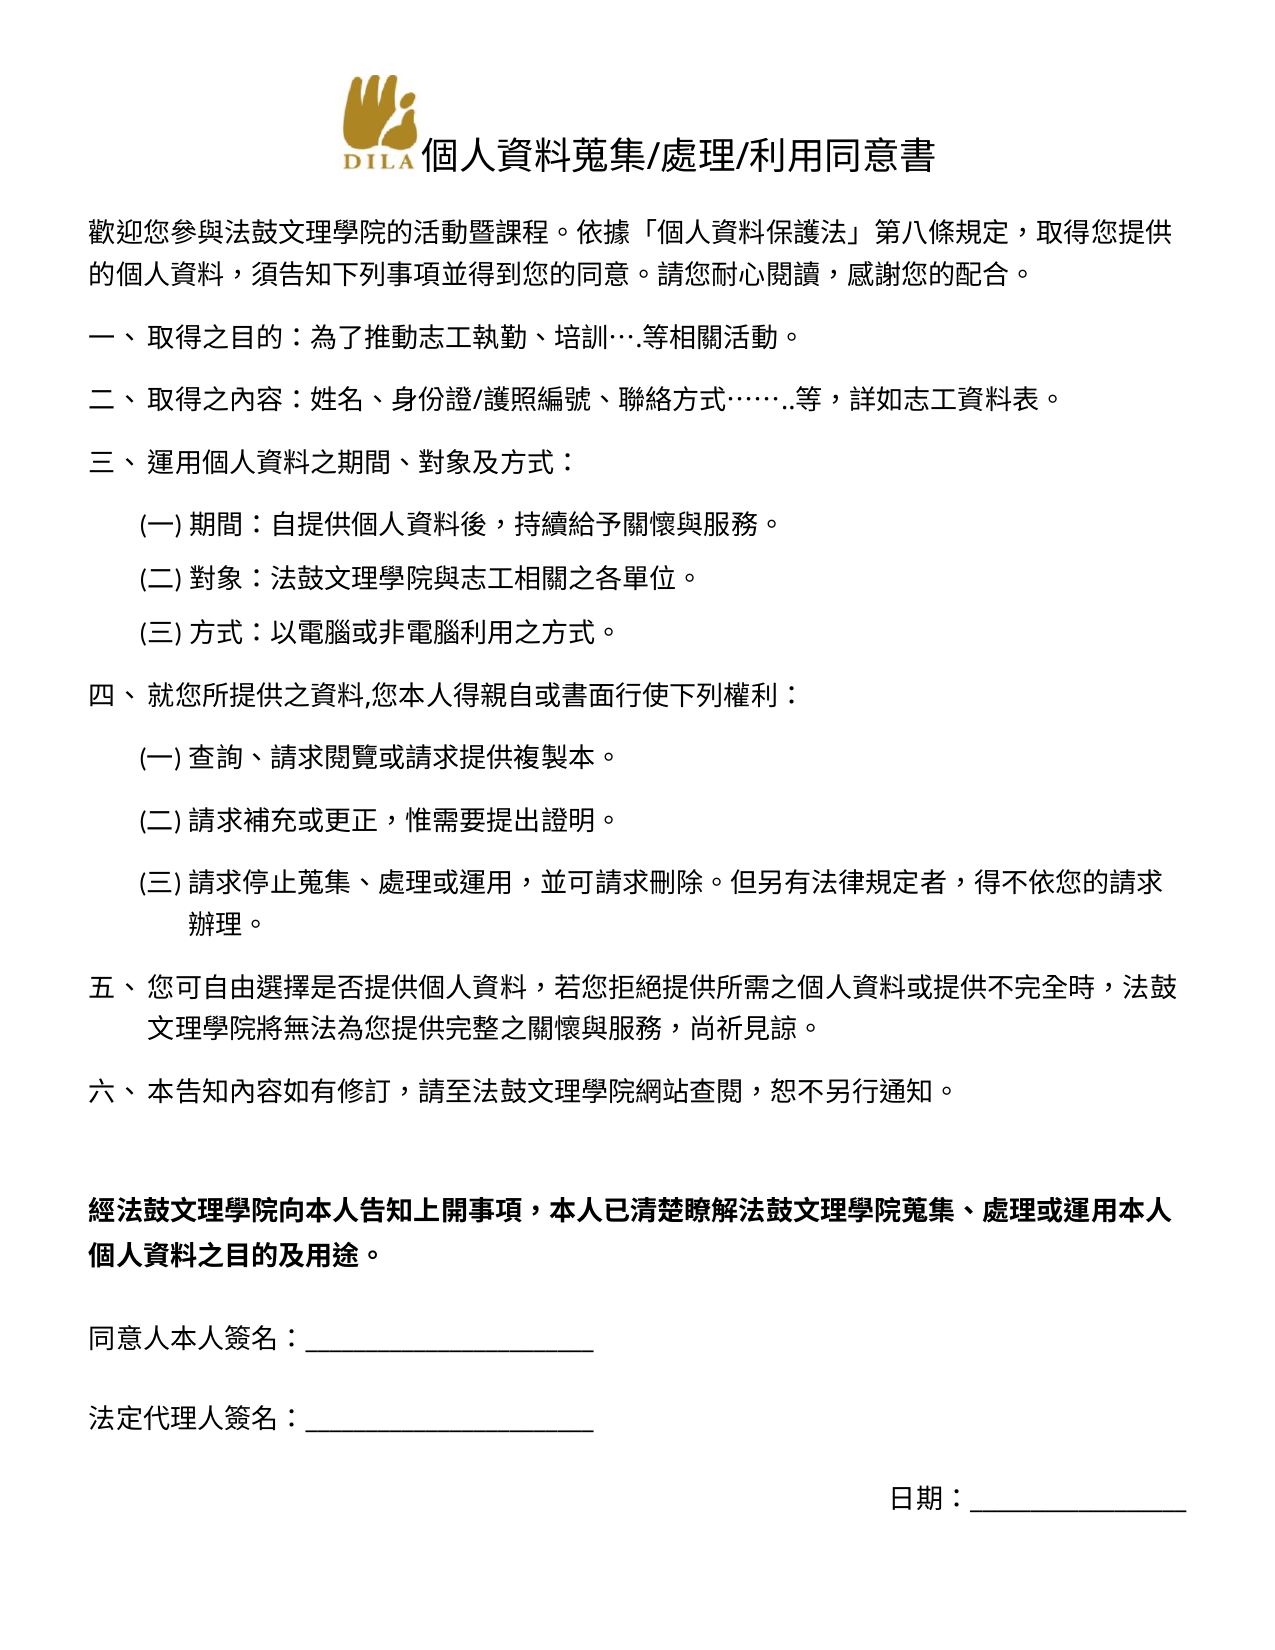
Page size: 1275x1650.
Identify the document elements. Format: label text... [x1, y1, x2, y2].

picture [338, 75, 422, 170]
list 方式：以電腦或非電腦利用之方式。 [139, 609, 1186, 651]
list 請求補充或更正，惟需要提出證明。 [138, 797, 1186, 839]
list 查詢、請求閱覽或請求提供複製本。 [138, 734, 1186, 776]
list 運用個人資料之期間、對象及方式： [89, 439, 1186, 480]
list 您可自由選擇是否提供個人資料，若您拒絕提供所需之個人資料或提供不完全時，法鼓文理學院將無法為您提供完整之關懷與服務，尚祈見諒。 [89, 964, 1186, 1047]
list 取得之內容：姓名、身份證/護照編號、聯絡方式……..等，詳如志工資料表。 [89, 376, 1186, 418]
text 個人資料蒐集/處理/利用同意書 [89, 75, 1186, 181]
list 對象：法鼓文理學院與志工相關之各單位。 [139, 555, 1186, 597]
text 法定代理人簽名：________________________ [89, 1397, 1186, 1436]
text 同意人本人簽名：________________________ [89, 1317, 1186, 1356]
list 請求停止蒐集、處理或運用，並可請求刪除。但另有法律規定者，得不依您的請求辦理。 [138, 859, 1186, 943]
text 經法鼓文理學院向本人告知上開事項，本人已清楚瞭解法鼓文理學院蒐集、處理或運用本人個人資料之目的及用途。 [89, 1189, 1186, 1273]
text 日期：__________________ [89, 1477, 1186, 1516]
list 期間：自提供個人資料後，持續給予關懷與服務。 [139, 501, 1186, 543]
list 取得之目的：為了推動志工執勤、培訓….等相關活動。 [89, 314, 1186, 355]
list 本告知內容如有修訂，請至法鼓文理學院網站查閱，恕不另行通知。 [89, 1068, 1186, 1109]
text 歡迎您參與法鼓文理學院的活動暨課程。依據「個人資料保護法」第八條規定，取得您提供的個人資料，須告知下列事項並得到您的同意。請您耐心閱讀，感謝您的配合。 [89, 209, 1186, 293]
list 就您所提供之資料,您本人得親自或書面行使下列權利： [89, 672, 1186, 714]
